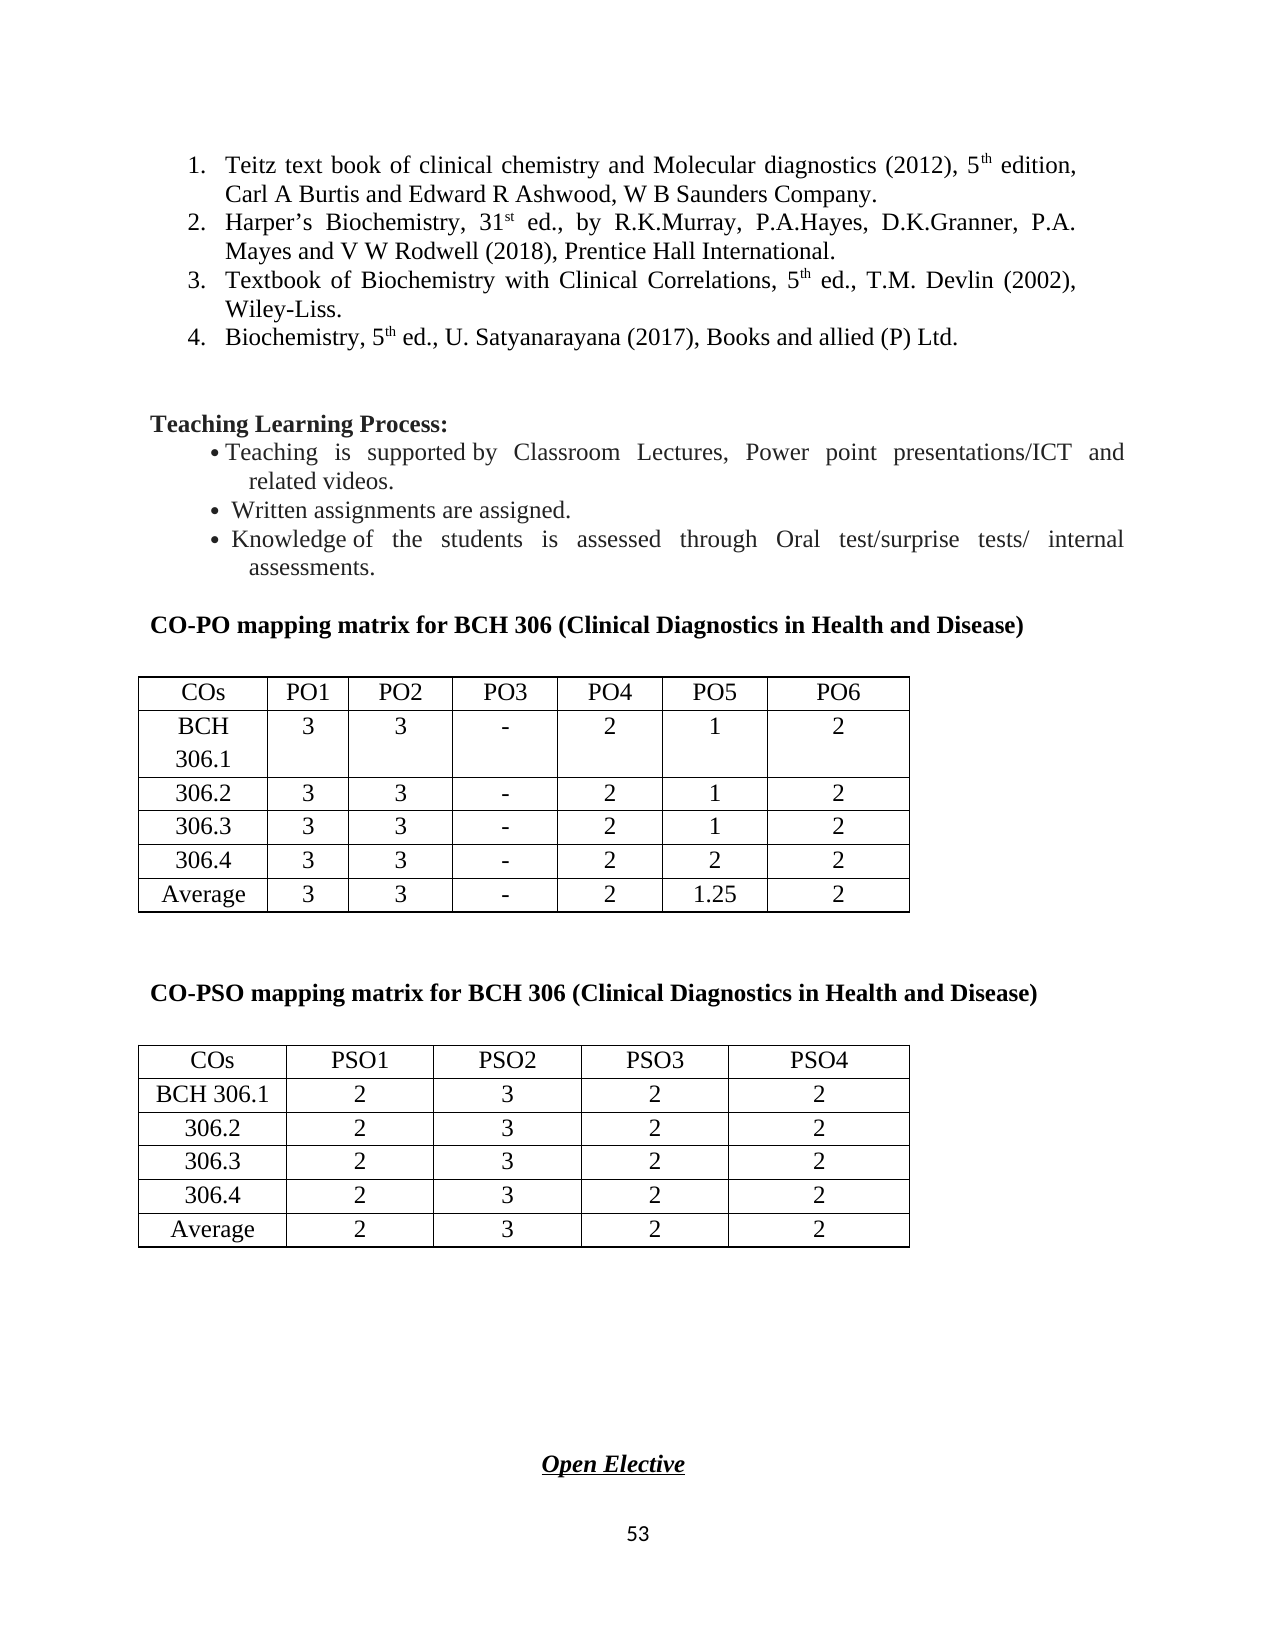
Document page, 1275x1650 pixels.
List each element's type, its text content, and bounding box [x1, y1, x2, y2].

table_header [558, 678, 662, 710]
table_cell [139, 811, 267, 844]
text CO-PO mapping matrix for BCH 306 (Clinical Diagnostics in Health and Disease) [150, 610, 1125, 639]
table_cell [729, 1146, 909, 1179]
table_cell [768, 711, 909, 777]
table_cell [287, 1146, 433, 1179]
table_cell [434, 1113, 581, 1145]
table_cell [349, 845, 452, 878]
list Written assignments are assigned. [211, 495, 1125, 524]
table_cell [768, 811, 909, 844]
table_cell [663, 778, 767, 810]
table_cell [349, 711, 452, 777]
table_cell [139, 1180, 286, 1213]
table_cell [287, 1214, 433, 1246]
list Harper’s Biochemistry, 31st ed., by R.K.Murray, P.A.Hayes, D.K.Granner, P.A. Mayes and V W Rodwell (2018), Prentice Hall International. [187, 207, 1076, 265]
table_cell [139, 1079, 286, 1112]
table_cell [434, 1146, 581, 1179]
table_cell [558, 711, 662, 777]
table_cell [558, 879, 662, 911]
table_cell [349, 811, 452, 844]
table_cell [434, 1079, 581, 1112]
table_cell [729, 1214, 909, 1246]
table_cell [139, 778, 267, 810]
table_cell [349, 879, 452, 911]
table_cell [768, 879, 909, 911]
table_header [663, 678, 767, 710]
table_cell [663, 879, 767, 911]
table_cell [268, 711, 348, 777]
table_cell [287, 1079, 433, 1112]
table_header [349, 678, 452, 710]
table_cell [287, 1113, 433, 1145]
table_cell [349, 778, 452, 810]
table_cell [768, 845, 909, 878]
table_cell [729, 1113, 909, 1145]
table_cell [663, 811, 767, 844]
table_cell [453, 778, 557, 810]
text Open Elective [150, 1449, 1076, 1477]
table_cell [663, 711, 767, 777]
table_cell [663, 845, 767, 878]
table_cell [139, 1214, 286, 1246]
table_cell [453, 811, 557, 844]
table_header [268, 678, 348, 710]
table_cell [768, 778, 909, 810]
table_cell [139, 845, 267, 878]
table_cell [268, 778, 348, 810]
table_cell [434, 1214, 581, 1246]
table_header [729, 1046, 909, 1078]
list Biochemistry, 5th ed., U. Satyanarayana (2017), Books and allied (P) Ltd. [187, 322, 1076, 351]
text CO-PSO mapping matrix for BCH 306 (Clinical Diagnostics in Health and Disease) [150, 978, 1125, 1007]
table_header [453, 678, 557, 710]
list Knowledge of the students is assessed through Oral test/surprise tests/ internal assessments. [211, 524, 1125, 581]
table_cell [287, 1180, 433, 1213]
list Teaching is supported by Classroom Lectures, Power point presentations/ICT and related videos. [211, 437, 1125, 495]
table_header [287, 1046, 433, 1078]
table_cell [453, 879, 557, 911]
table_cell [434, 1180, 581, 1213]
list Textbook of Biochemistry with Clinical Correlations, 5th ed., T.M. Devlin (2002), Wiley-Liss. [187, 265, 1076, 322]
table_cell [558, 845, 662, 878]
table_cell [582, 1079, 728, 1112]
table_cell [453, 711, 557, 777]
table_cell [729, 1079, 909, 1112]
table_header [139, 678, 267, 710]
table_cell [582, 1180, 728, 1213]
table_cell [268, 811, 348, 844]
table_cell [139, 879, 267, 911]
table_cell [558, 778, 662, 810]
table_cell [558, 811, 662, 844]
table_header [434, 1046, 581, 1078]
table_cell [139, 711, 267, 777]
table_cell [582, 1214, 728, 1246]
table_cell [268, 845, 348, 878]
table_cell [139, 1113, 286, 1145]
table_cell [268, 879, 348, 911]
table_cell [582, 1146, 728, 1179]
list Teitz text book of clinical chemistry and Molecular diagnostics (2012), 5th edition, Carl A Burtis and Edward R Ashwood, W B Saunders Company. [187, 150, 1076, 207]
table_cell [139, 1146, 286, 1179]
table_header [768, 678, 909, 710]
text Teaching Learning Process: [150, 409, 1125, 437]
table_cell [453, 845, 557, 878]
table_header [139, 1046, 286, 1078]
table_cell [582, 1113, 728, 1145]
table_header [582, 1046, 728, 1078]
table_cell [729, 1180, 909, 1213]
